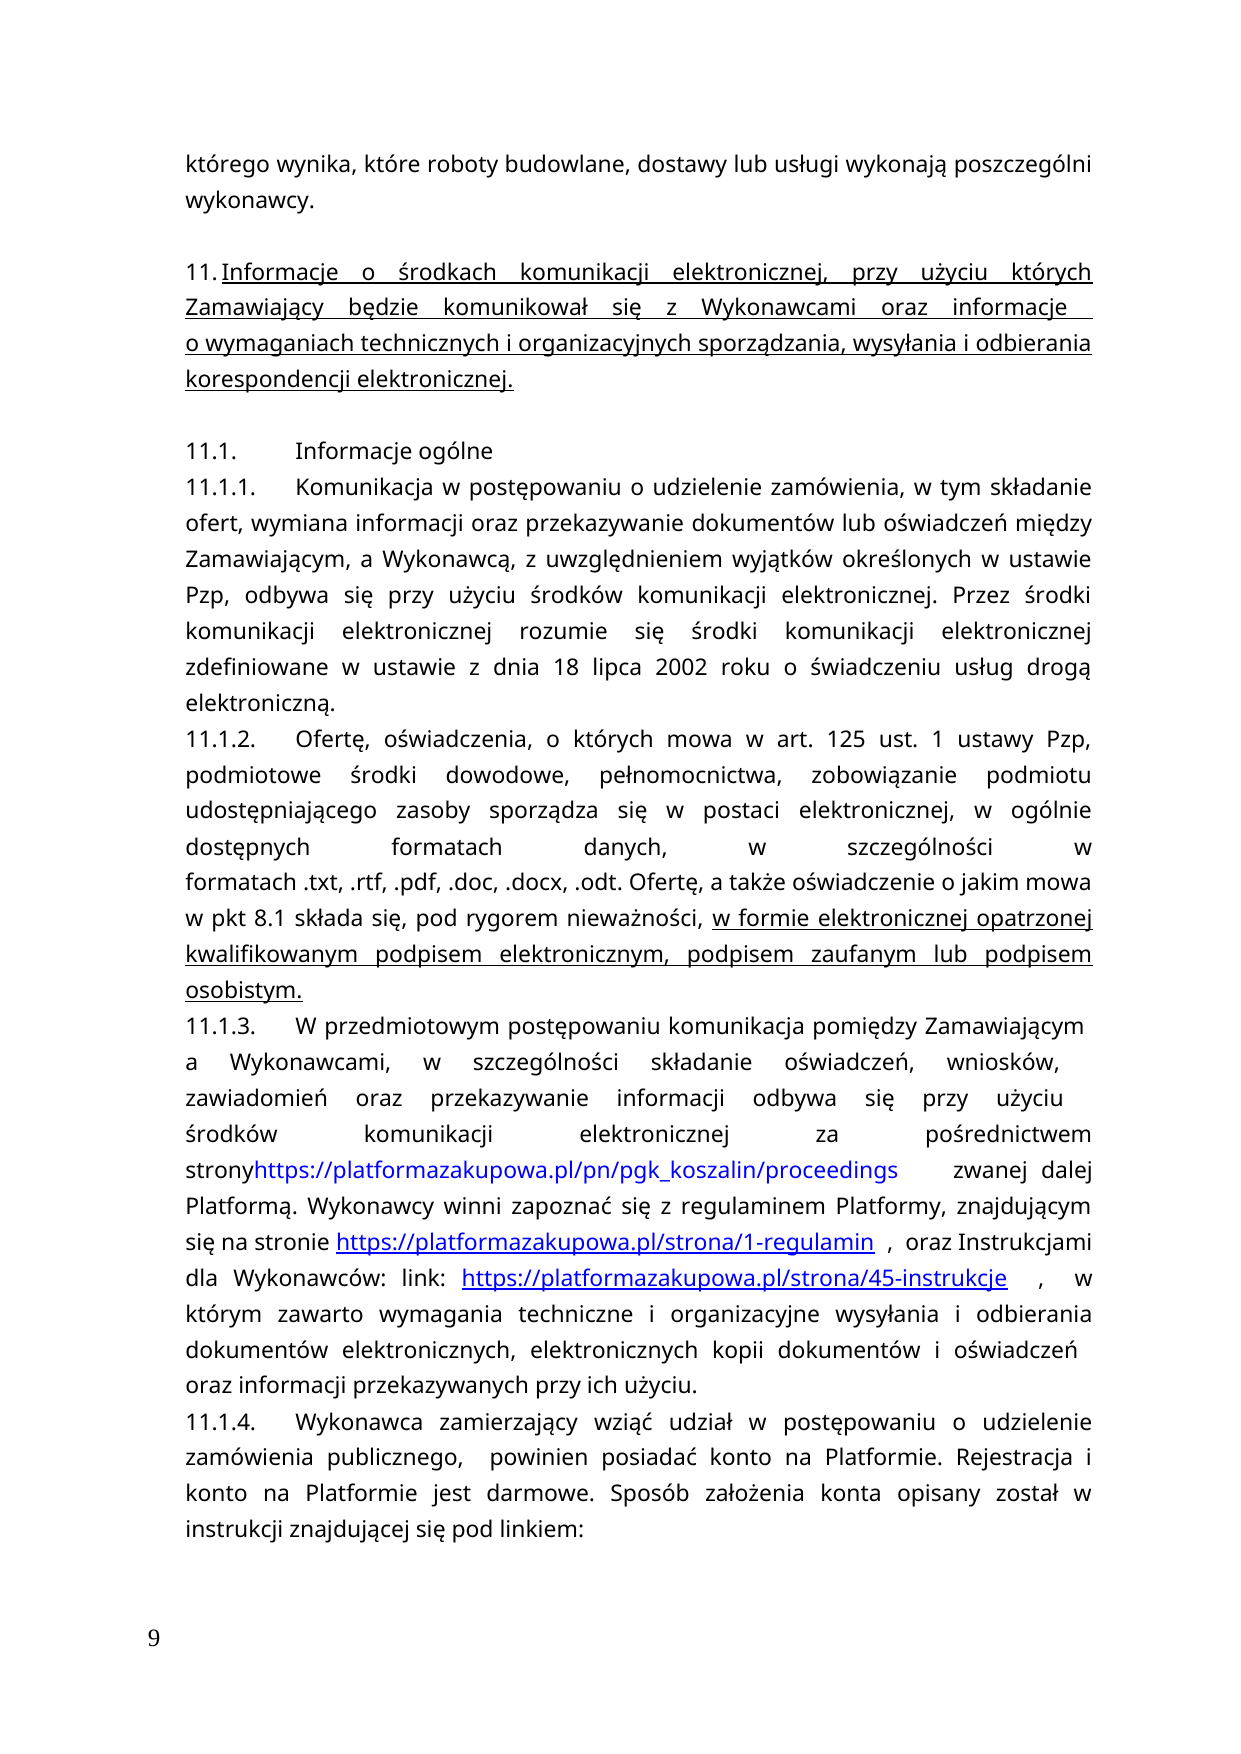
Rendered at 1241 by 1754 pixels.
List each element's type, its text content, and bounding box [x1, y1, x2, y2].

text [185, 148, 1093, 215]
text 11.1.4. Wykonawca zamierzający wziąć udział w postępowaniu o udzielenie zamówienia publicznego, powinien posiadać konto na Platformie. Rejestracja i konto na Platformie jest darmowe. Sposób założenia konta opisany został w instrukcji znajdującej się pod linkiem: [185, 1405, 1093, 1544]
text 11.1.3. W przedmiotowym postępowaniu komunikacja pomiędzy Zamawiającym a Wykonawcami, w szczególności składanie oświadczeń, wniosków, zawiadomień oraz przekazywanie informacji odbywa się przy użyciu środków komunikacji elektronicznej za pośrednictwem stronyhttps://platformazakupowa.pl/pn/pgk_koszalin/proceedings zwanej dalej Platformą. Wykonawcy winni zapoznać się z regulaminem Platformy, znajdującym się na stronie https://platformazakupowa.pl/strona/1-regulamin , oraz Instrukcjami dla Wykonawców: link: https://platformazakupowa.pl/strona/45-instrukcje , w którym zawarto wymagania techniczne i organizacyjne wysyłania i odbierania dokumentów elektronicznych, elektronicznych kopii dokumentów i oświadczeń oraz informacji przekazywanych przy ich użyciu. [185, 1010, 1093, 1401]
text 11.1.2. Ofertę, oświadczenia, o których mowa w art. 125 ust. 1 ustawy Pzp, podmiotowe środki dowodowe, pełnomocnictwa, zobowiązanie podmiotu udostępniającego zasoby sporządza się w postaci elektronicznej, w ogólnie dostępnych formatach danych, w szczególności w formatach .txt, .rtf, .pdf, .doc, .docx, .odt. Ofertę, a także oświadczenie o jakim mowa w pkt 8.1 składa się, pod rygorem nieważności, w formie elektronicznej opatrzonej kwalifikowanym podpisem elektronicznym, podpisem zaufanym lub podpisem osobistym. [185, 966, 1093, 1005]
text 11.1.2. Ofertę, oświadczenia, o których mowa w art. 125 ust. 1 ustawy Pzp, podmiotowe środki dowodowe, pełnomocnictwa, zobowiązanie podmiotu udostępniającego zasoby sporządza się w postaci elektronicznej, w ogólnie dostępnych formatach danych, w szczególności w formatach .txt, .rtf, .pdf, .doc, .docx, .odt. Ofertę, a także oświadczenie o jakim mowa w pkt 8.1 składa się, pod rygorem nieważności, w formie elektronicznej opatrzonej kwalifikowanym podpisem elektronicznym, podpisem zaufanym lub podpisem osobistym. [185, 723, 1093, 965]
text 11.1.1. Komunikacja w postępowaniu o udzielenie zamówienia, w tym składanie ofert, wymiana informacji oraz przekazywanie dokumentów lub oświadczeń między Zamawiającym, a Wykonawcą, z uwzględnieniem wyjątków określonych w ustawie Pzp, odbywa się przy użyciu środków komunikacji elektronicznej. Przez środki komunikacji elektronicznej rozumie się środki komunikacji elektronicznej zdefiniowane w ustawie z dnia 18 lipca 2002 roku o świadczeniu usług drogą elektroniczną. [185, 471, 1093, 718]
text 11.1. Informacje ogólne [185, 435, 1093, 466]
text 11. Informacje o środkach komunikacji elektronicznej, przy użyciu których Zamawiający będzie komunikował się z Wykonawcami oraz informacje o wymaganiach technicznych i organizacyjnych sporządzania, wysyłania i odbierania korespondencji elektronicznej. [185, 255, 1093, 318]
text 11. Informacje o środkach komunikacji elektronicznej, przy użyciu których Zamawiający będzie komunikował się z Wykonawcami oraz informacje o wymaganiach technicznych i organizacyjnych sporządzania, wysyłania i odbierania korespondencji elektronicznej. [185, 319, 1093, 394]
